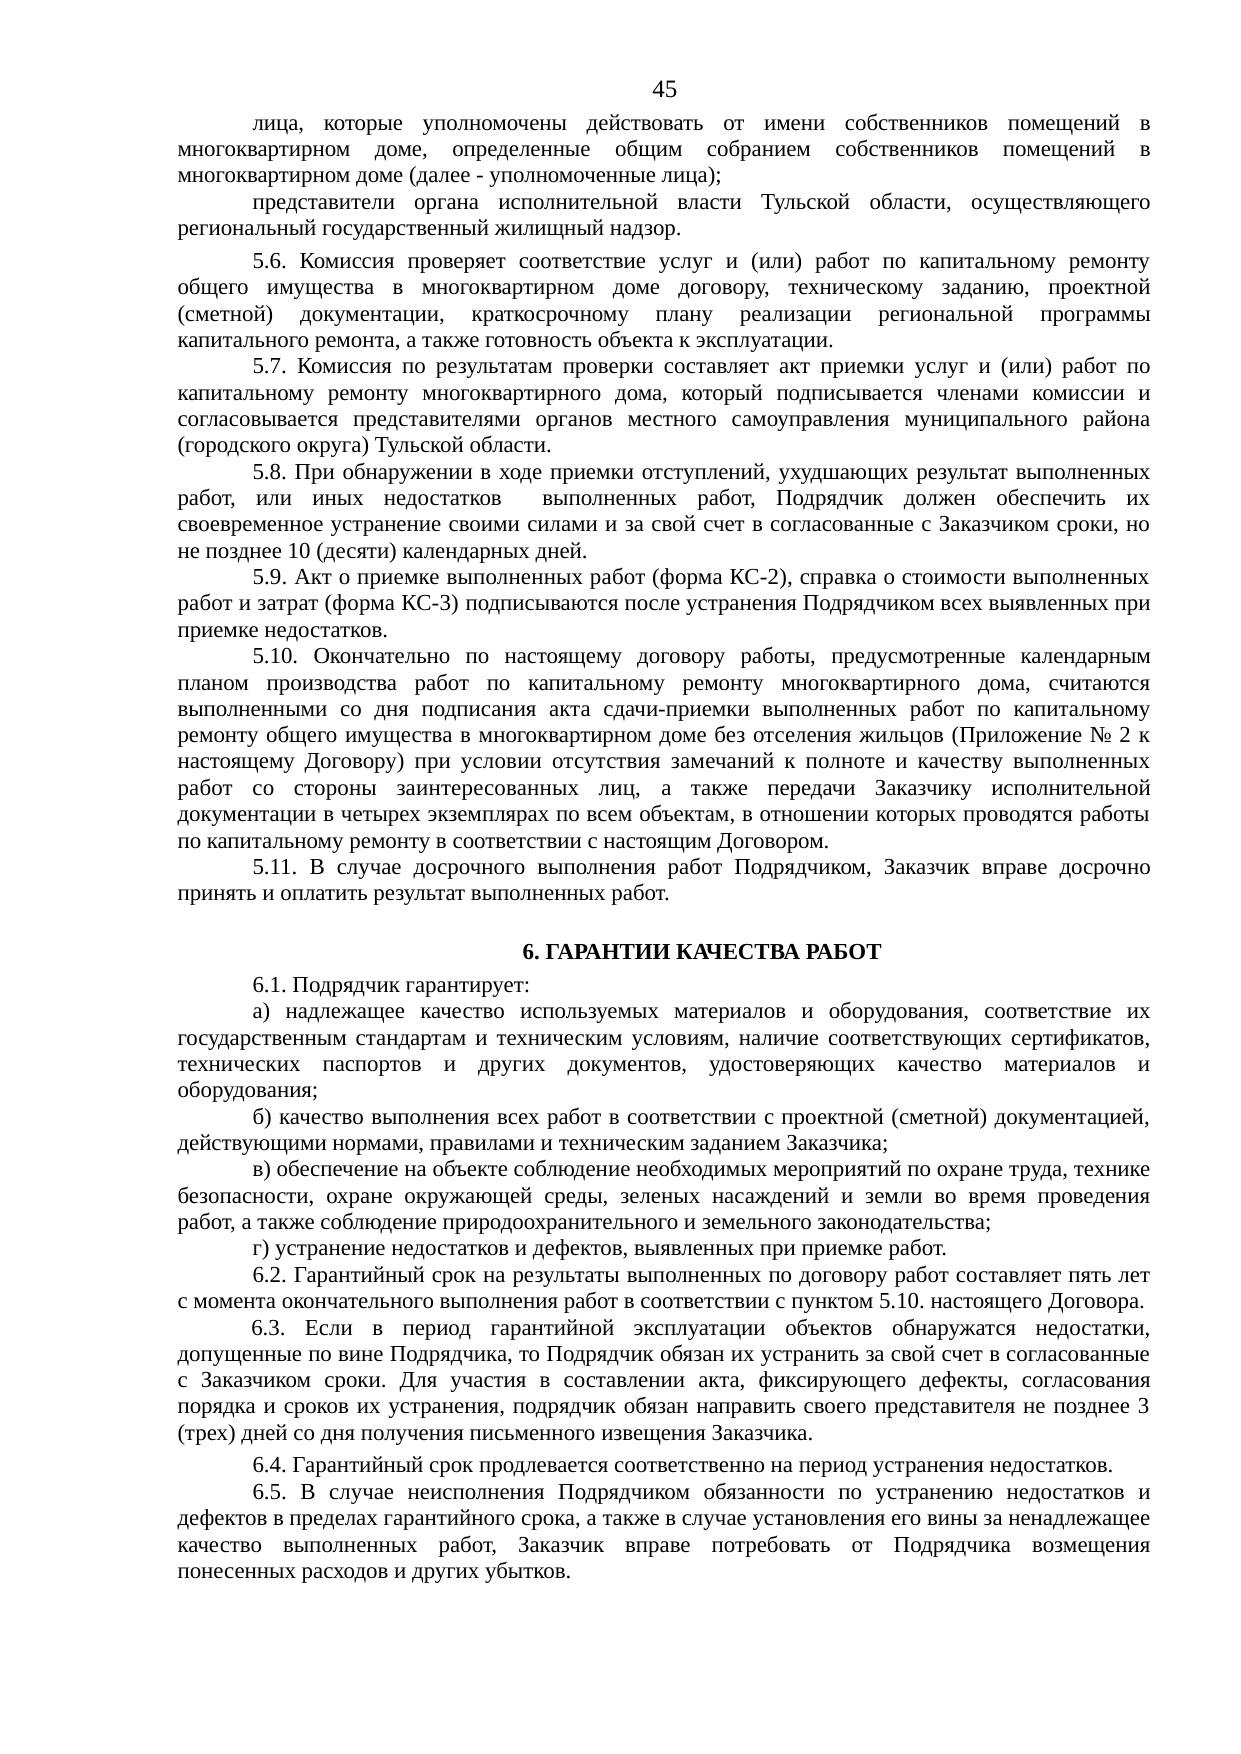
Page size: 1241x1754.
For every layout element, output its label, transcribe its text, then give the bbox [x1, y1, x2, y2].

text 5.6. Комиссия проверяет соответствие услуг и (или) работ по капитальному ремонту общего имущества в многоквартирном доме договору, техническому заданию, проектной (сметной) документации, краткосрочному плану реализации региональной программы капитального ремонта, а также готовность объекта к эксплуатации. [177, 247, 1152, 352]
text 6.4. Гарантийный срок продлевается соответственно на период устранения недостатков. [177, 1452, 1152, 1478]
text 6.3. Если в период гарантийной эксплуатации объектов обнаружатся недостатки, допущенные по вине Подрядчика, то Подрядчик обязан их устранить за свой счет в согласованные с Заказчиком сроки. Для участия в составлении акта, фиксирующего дефекты, согласования порядка и сроков их устранения, подрядчик обязан направить своего представителя не позднее 3 (трех) дней со дня получения письменного извещения Заказчика. [177, 1313, 1152, 1445]
text 5.9. Акт о приемке выполненных работ (форма КС-2), справка о стоимости выполненных работ и затрат (форма КС-3) подписываются после устранения Подрядчиком всех выявленных при приемке недостатков. [177, 563, 1152, 642]
text в) обеспечение на объекте соблюдение необходимых мероприятий по охране труда, технике безопасности, охране окружающей среды, зеленых насаждений и земли во время проведения работ, а также соблюдение природоохранительного и земельного законодательства; [177, 1155, 1152, 1234]
text представители органа исполнительной власти Тульской области, осуществляющего региональный государственный жилищный надзор. [177, 188, 1152, 241]
text 6.5. В случае неисполнения Подрядчиком обязанности по устранению недостатков и дефектов в пределах гарантийного срока, а также в случае установления его вины за ненадлежащее качество выполненных работ, Заказчик вправе потребовать от Подрядчика возмещения понесенных расходов и других убытков. [177, 1478, 1152, 1583]
text 6.2. Гарантийный срок на результаты выполненных по договору работ составляет пять лет с момента окончательного выполнения работ в соответствии с пунктом 5.10. настоящего Договора. [177, 1261, 1152, 1313]
text г) устранение недостатков и дефектов, выявленных при приемке работ. [177, 1234, 1152, 1261]
text б) качество выполнения всех работ в соответствии с проектной (сметной) документацией, действующими нормами, правилами и техническим заданием Заказчика; [177, 1103, 1152, 1155]
text а) надлежащее качество используемых материалов и оборудования, соответствие их государственным стандартам и техническим условиям, наличие соответствующих сертификатов, технических паспортов и других документов, удостоверяющих качество материалов и оборудования; [177, 997, 1152, 1103]
text 6. ГАРАНТИИ КАЧЕСТВА РАБОТ [177, 938, 1152, 965]
text 6.1. Подрядчик гарантирует: [177, 971, 1152, 997]
text 5.8. При обнаружении в ходе приемки отступлений, ухудшающих результат выполненных работ, или иных недостатков выполненных работ, Подрядчик должен обеспечить их своевременное устранение своими силами и за свой счет в согласованные с Заказчиком сроки, но не позднее 10 (десяти) календарных дней. [177, 458, 1152, 563]
text 5.10. Окончательно по настоящему договору работы, предусмотренные календарным планом производства работ по капитальному ремонту многоквартирного дома, считаются выполненными со дня подписания акта сдачи-приемки выполненных работ по капитальному ремонту общего имущества в многоквартирном доме без отселения жильцов (Приложение № 2 к настоящему Договору) при условии отсутствия замечаний к полноте и качеству выполненных работ со стороны заинтересованных лиц, а также передачи Заказчику исполнительной документации в четырех экземплярах по всем объектам, в отношении которых проводятся работы по капитальному ремонту в соответствии с настоящим Договором. [177, 642, 1152, 853]
text 5.11. В случае досрочного выполнения работ Подрядчиком, Заказчик вправе досрочно принять и оплатить результат выполненных работ. [177, 853, 1152, 906]
text 5.7. Комиссия по результатам проверки составляет акт приемки услуг и (или) работ по капитальному ремонту многоквартирного дома, который подписывается членами комиссии и согласовывается представителями органов местного самоуправления муниципального района (городского округа) Тульской области. [177, 352, 1152, 458]
text лица, которые уполномочены действовать от имени собственников помещений в многоквартирном доме, определенные общим собранием собственников помещений в многоквартирном доме (далее - уполномоченные лица); [177, 109, 1152, 188]
